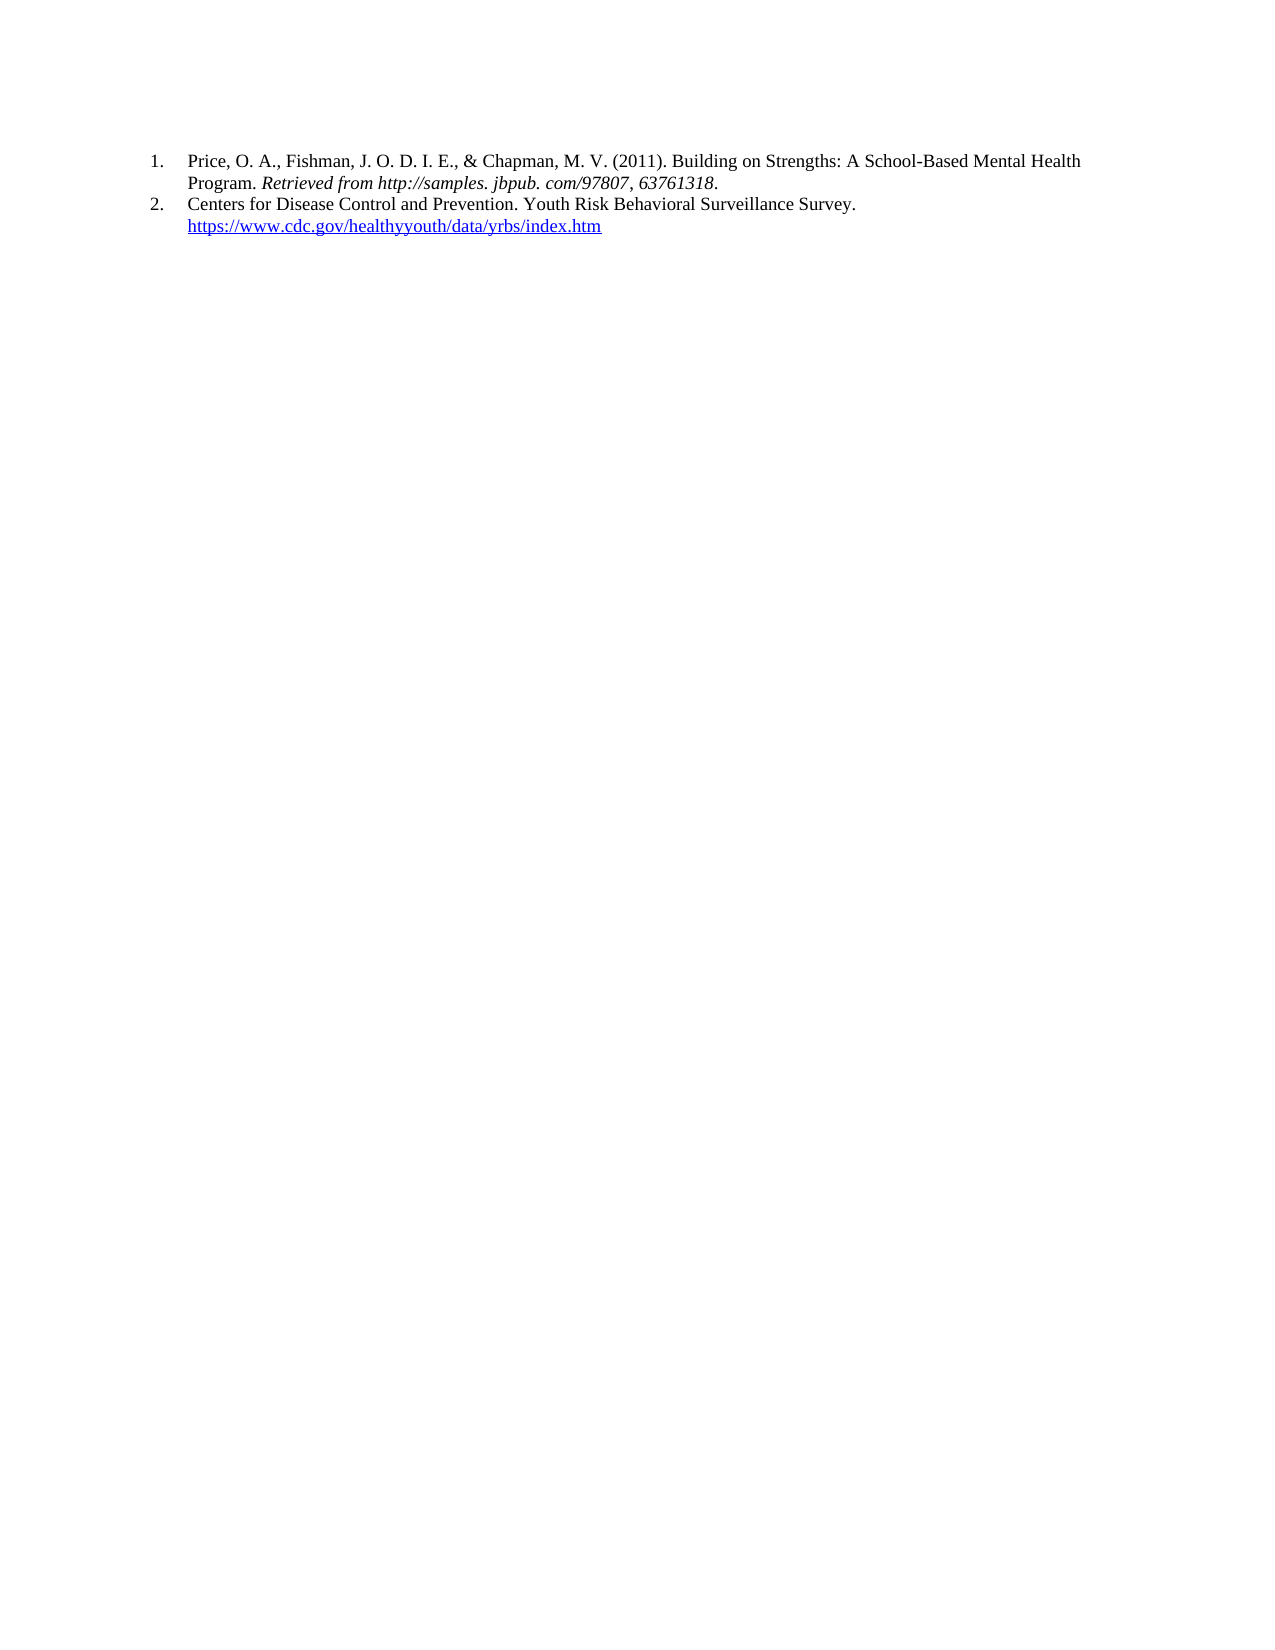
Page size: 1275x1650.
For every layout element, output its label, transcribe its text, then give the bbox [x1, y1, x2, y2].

text 1. Price, O. A., Fishman, J. O. D. I. E., & Chapman, M. V. (2011). Building on Strengths: A School-Based Mental Health Program. Retrieved from http://samples. jbpub. com/97807, 63761318. [150, 150, 1125, 193]
text 2. Centers for Disease Control and Prevention. Youth Risk Behavioral Surveillance Survey. https://www.cdc.gov/healthyyouth/data/yrbs/index.htm [150, 193, 1125, 236]
